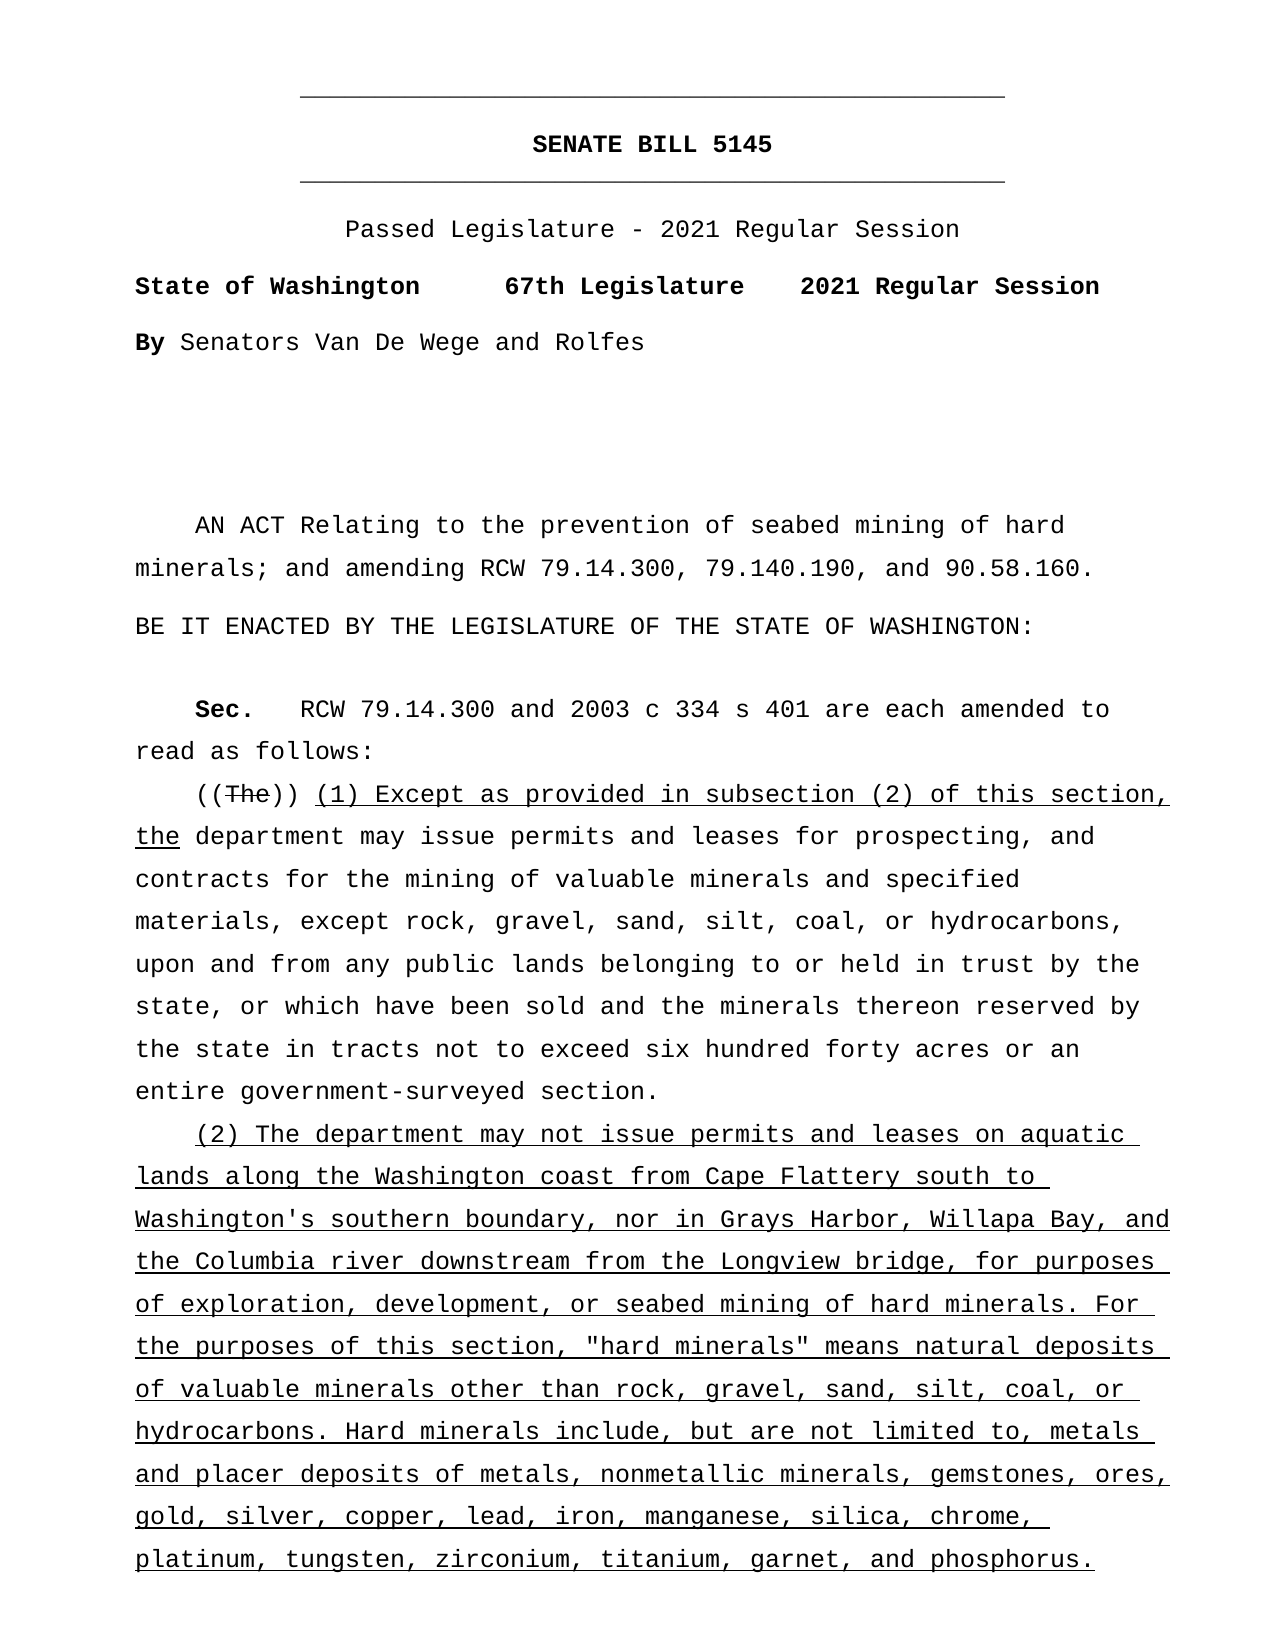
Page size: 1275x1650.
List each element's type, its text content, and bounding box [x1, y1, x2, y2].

text Sec. RCW 79.14.300 and 2003 c 334 s 401 are each amended to read as follows: [135, 683, 1170, 768]
text State of Washington 67th Legislature 2021 Regular Session [135, 273, 1170, 302]
text BE IT ENACTED BY THE LEGISLATURE OF THE STATE OF WASHINGTON: [135, 613, 1170, 642]
text (2) The department may not issue permits and leases on aquatic lands along the Washington coast from Cape Flattery south to Washington's southern boundary, nor in Grays Harbor, Willapa Bay, and the Columbia river downstream from the Longview bridge, for purposes of exploration, development, or seabed mining of hard minerals. For the purposes of this section, "hard minerals" means natural deposits of valuable minerals other than rock, gravel, sand, silt, coal, or hydrocarbons. Hard minerals include, but are not limited to, metals and placer deposits of metals, nonmetallic minerals, gemstones, ores, gold, silver, copper, lead, iron, manganese, silica, chrome, platinum, tungsten, zirconium, titanium, garnet, and phosphorus. [135, 1108, 1170, 1230]
text (2) The department may not issue permits and leases on aquatic lands along the Washington coast from Cape Flattery south to Washington's southern boundary, nor in Grays Harbor, Willapa Bay, and the Columbia river downstream from the Longview bridge, for purposes of exploration, development, or seabed mining of hard minerals. For the purposes of this section, "hard minerals" means natural deposits of valuable minerals other than rock, gravel, sand, silt, coal, or hydrocarbons. Hard minerals include, but are not limited to, metals and placer deposits of metals, nonmetallic minerals, gemstones, ores, gold, silver, copper, lead, iron, manganese, silica, chrome, platinum, tungsten, zirconium, titanium, garnet, and phosphorus. [135, 1486, 1170, 1576]
text AN ACT Relating to the prevention of seabed mining of hard minerals; and amending RCW 79.14.300, 79.140.190, and 90.58.160. [135, 500, 1170, 585]
text By Senators Van De Wege and Rolfes [135, 330, 1170, 358]
text ((The)) (1) Except as provided in subsection (2) of this section, the department may issue permits and leases for prospecting, and contracts for the mining of valuable minerals and specified materials, except rock, gravel, sand, silt, coal, or hydrocarbons, upon and from any public lands belonging to or held in trust by the state, or which have been sold and the minerals thereon reserved by the state in tracts not to exceed six hundred forty acres or an entire government-surveyed section. [135, 768, 1170, 1108]
text _______________________________________________ [135, 160, 1170, 188]
text Passed Legislature - 2021 Regular Session [135, 217, 1170, 245]
text (2) The department may not issue permits and leases on aquatic lands along the Washington coast from Cape Flattery south to Washington's southern boundary, nor in Grays Harbor, Willapa Bay, and the Columbia river downstream from the Longview bridge, for purposes of exploration, development, or seabed mining of hard minerals. For the purposes of this section, "hard minerals" means natural deposits of valuable minerals other than rock, gravel, sand, silt, coal, or hydrocarbons. Hard minerals include, but are not limited to, metals and placer deposits of metals, nonmetallic minerals, gemstones, ores, gold, silver, copper, lead, iron, manganese, silica, chrome, platinum, tungsten, zirconium, titanium, garnet, and phosphorus. [135, 1274, 1170, 1357]
text _______________________________________________ [135, 75, 1170, 103]
text (2) The department may not issue permits and leases on aquatic lands along the Washington coast from Cape Flattery south to Washington's southern boundary, nor in Grays Harbor, Willapa Bay, and the Columbia river downstream from the Longview bridge, for purposes of exploration, development, or seabed mining of hard minerals. For the purposes of this section, "hard minerals" means natural deposits of valuable minerals other than rock, gravel, sand, silt, coal, or hydrocarbons. Hard minerals include, but are not limited to, metals and placer deposits of metals, nonmetallic minerals, gemstones, ores, gold, silver, copper, lead, iron, manganese, silica, chrome, platinum, tungsten, zirconium, titanium, garnet, and phosphorus. [135, 1359, 1170, 1485]
text SENATE BILL 5145 [135, 132, 1170, 160]
